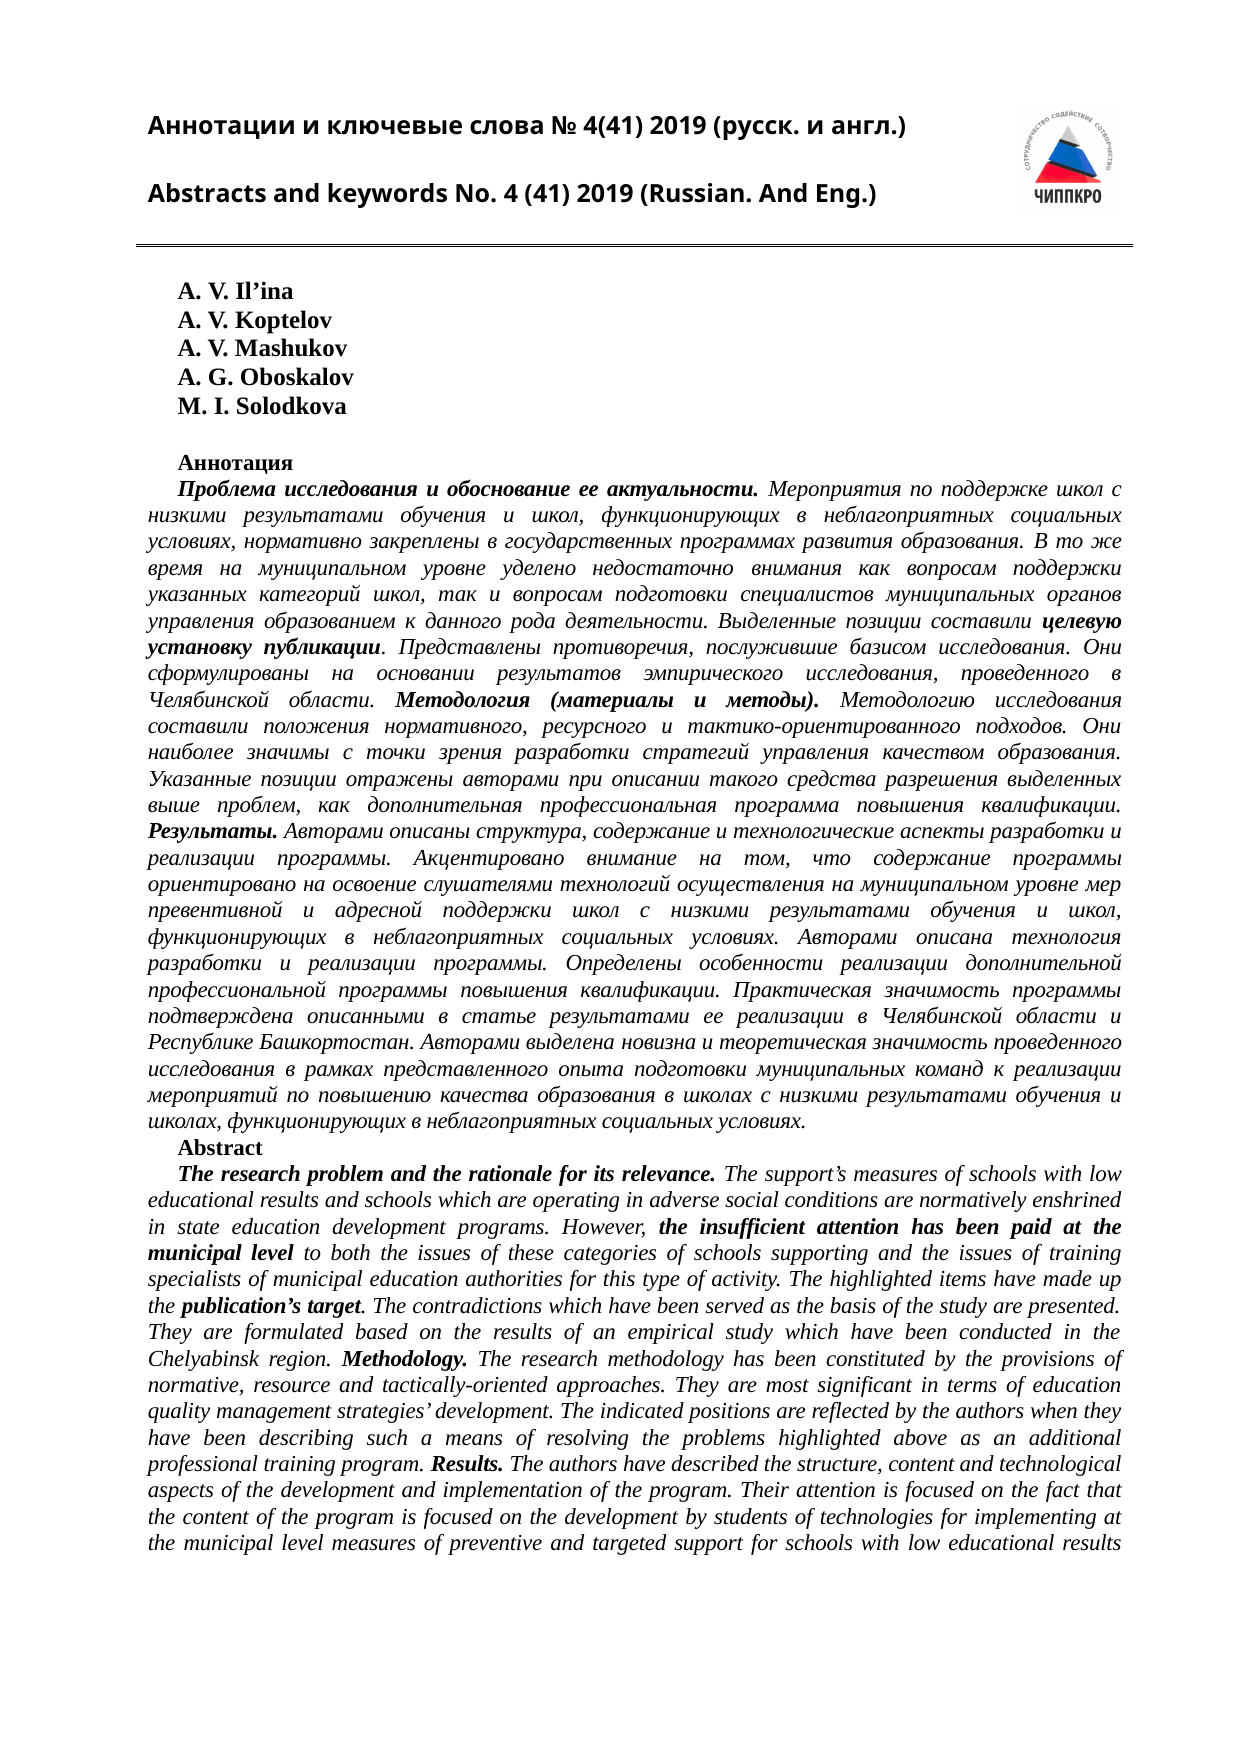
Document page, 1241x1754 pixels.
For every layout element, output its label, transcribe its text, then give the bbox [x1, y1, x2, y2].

picture [1014, 102, 1123, 216]
text M. I. Solodkova [177, 391, 1122, 420]
text A. V. Koptelov [177, 305, 1122, 333]
text A. G. Oboskalov [177, 362, 1122, 391]
text A. V. Il’ina [177, 276, 1122, 305]
text Abstract [148, 1134, 1122, 1160]
text A. V. Mashukov [177, 333, 1122, 362]
text Проблема исследования и обоснование ее актуальности. Мероприятия по поддержке школ с низкими результатами обучения и школ, функционирующих в неблагоприятных социальных условиях, нормативно закреплены в государственных программах развития образования. В то же время на муниципальном уровне уделено недостаточно внимания как вопросам поддержки указанных категорий школ, так и вопросам подготовки специалистов муниципальных органов управления образованием к данного рода деятельности. Выделенные позиции составили целевую установку публикации. Представлены противоречия, послужившие базисом исследования. Они сформулированы на основании результатов эмпирического исследования, проведенного в Челябинской области. Методология (материалы и методы). Методологию исследования составили положения нормативного, ресурсного и тактико-ориентированного подходов. Они наиболее значимы с точки зрения разработки стратегий управления качеством образования. Указанные позиции отражены авторами при описании такого средства разрешения выделенных выше проблем, как дополнительная профессиональная программа повышения квалификации. Результаты. Авторами описаны структура, содержание и технологические аспекты разработки и реализации программы. Акцентировано внимание на том, что содержание программы ориентировано на освоение слушателями технологий осуществления на муниципальном уровне мер превентивной и адресной поддержки школ с низкими результатами обучения и школ, функционирующих в неблагоприятных социальных условиях. Авторами описана технология разработки и реализации программы. Определены особенности реализации дополнительной профессиональной программы повышения квалификации. Практическая значимость программы подтверждена описанными в статье результатами ее реализации в Челябинской области и Республике Башкортостан. Авторами выделена новизна и теоретическая значимость проведенного исследования в рамках представленного опыта подготовки муниципальных команд к реализации мероприятий по повышению качества образования в школах с низкими результатами обучения и школах, функционирующих в неблагоприятных социальных условиях. [148, 475, 1122, 1134]
text Аннотация [148, 448, 1122, 475]
